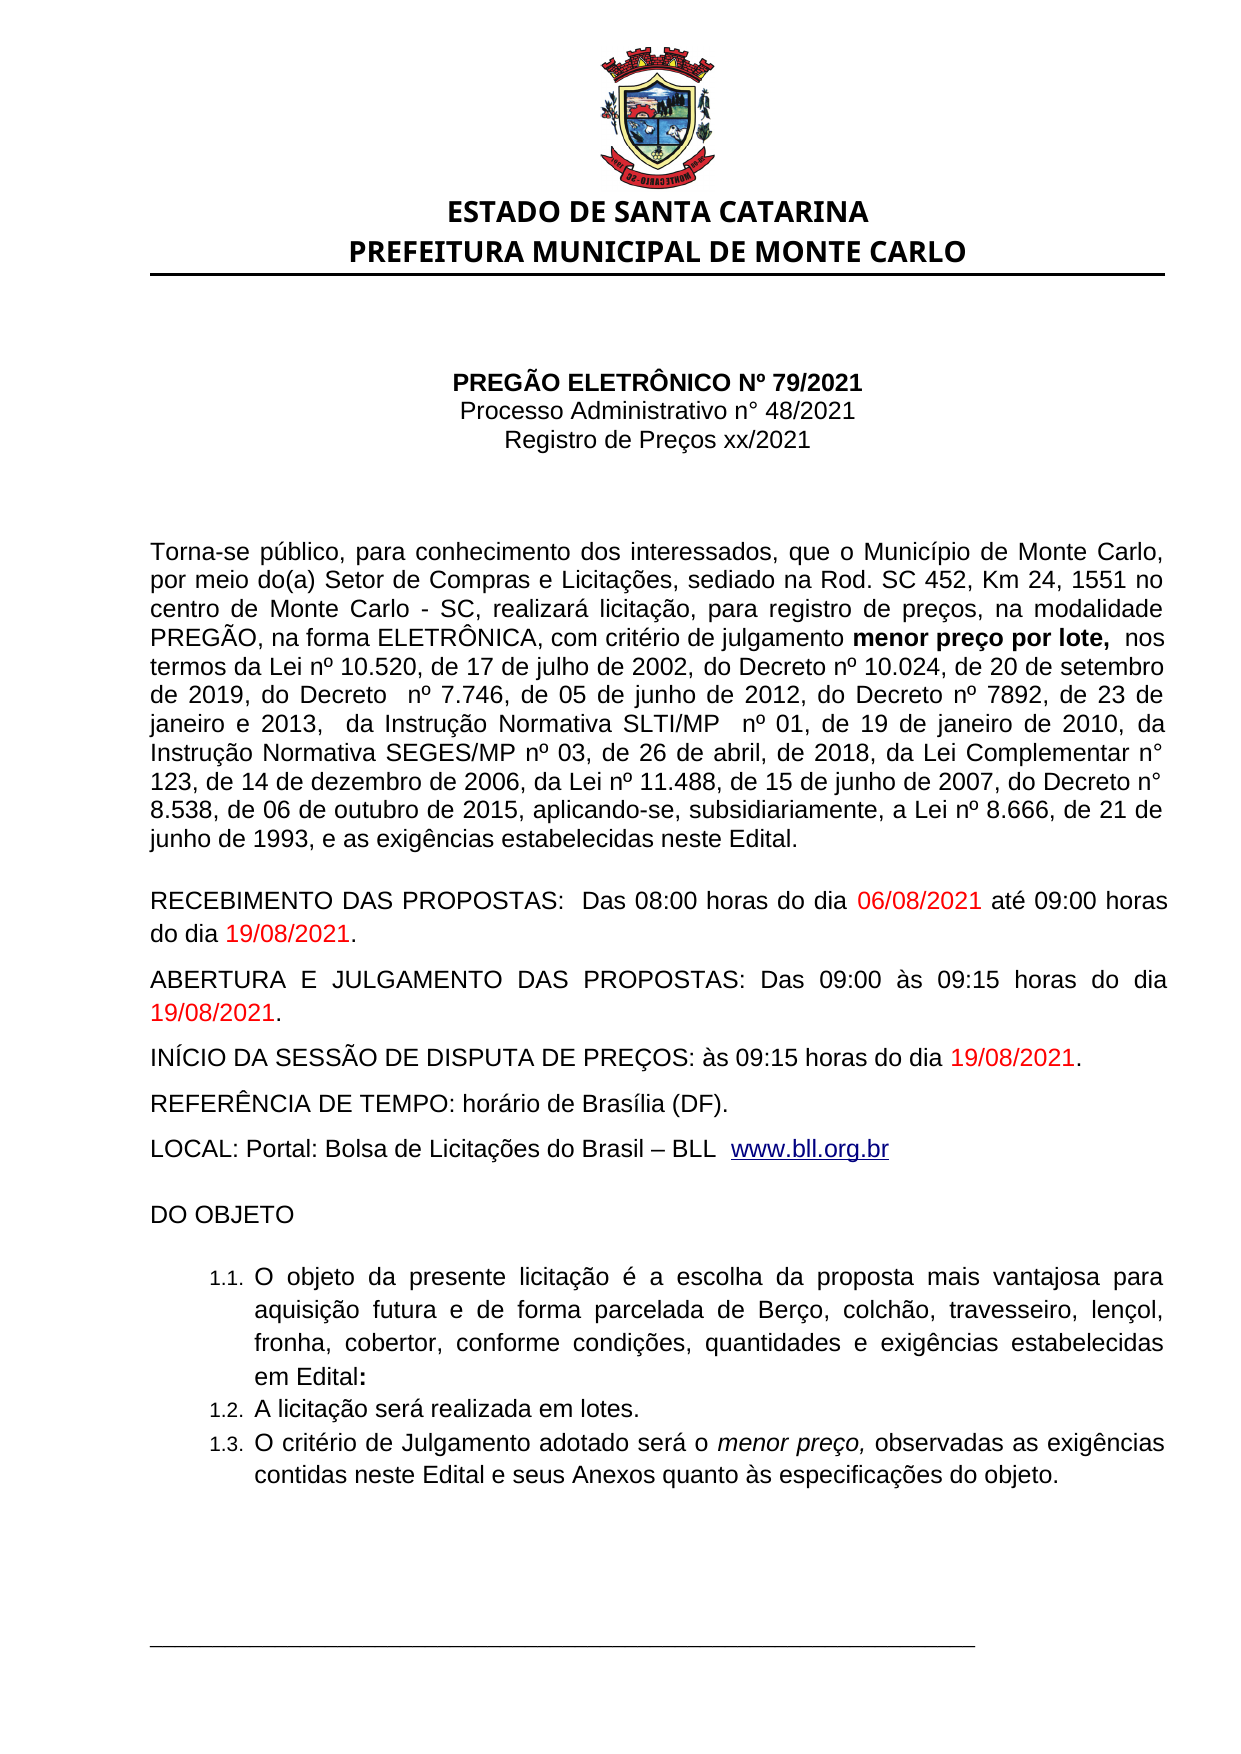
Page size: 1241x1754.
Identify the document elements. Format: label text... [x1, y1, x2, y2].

text DO OBJETO [150, 1200, 1165, 1229]
text REFERÊNCIA DE TEMPO: horário de Brasília (DF). [150, 1089, 1168, 1117]
text PREGÃO ELETRÔNICO Nº 79/2021 [150, 367, 1165, 396]
list O critério de Julgamento adotado será o menor preço, observadas as exigências contidas neste Edital e seus Anexos quanto às especificações do objeto. [209, 1427, 1165, 1489]
text Torna-se público, para conhecimento dos interessados, que o Município de Monte Carlo, por meio do(a) Setor de Compras e Licitações, sediado na Rod. SC 452, Km 24, 1551 no centro de Monte Carlo - SC, realizará licitação, para registro de preços, na modalidade PREGÃO, na forma ELETRÔNICA, com critério de julgamento menor preço por lote, nos termos da Lei nº 10.520, de 17 de julho de 2002, do Decreto nº 10.024, de 20 de setembro de 2019, do Decreto nº 7.746, de 05 de junho de 2012, do Decreto nº 7892, de 23 de janeiro e 2013, da Instrução Normativa SLTI/MP nº 01, de 19 de janeiro de 2010, da Instrução Normativa SEGES/MP nº 03, de 26 de abril, de 2018, da Lei Complementar n° 123, de 14 de dezembro de 2006, da Lei nº 11.488, de 15 de junho de 2007, do Decreto n° 8.538, de 06 de outubro de 2015, aplicando-se, subsidiariamente, a Lei nº 8.666, de 21 de junho de 1993, e as exigências estabelecidas neste Edital. [150, 537, 1165, 853]
picture [600, 46, 715, 192]
list O objeto da presente licitação é a escolha da proposta mais vantajosa para aquisição futura e de forma parcelada de Berço, colchão, travesseiro, lençol, fronha, cobertor, conforme condições, quantidades e exigências estabelecidas em Edital: [209, 1262, 1165, 1390]
text ABERTURA E JULGAMENTO DAS PROPOSTAS: Das 09:00 às 09:15 horas do dia 19/08/2021. [150, 964, 1168, 1026]
text LOCAL: Portal: Bolsa de Licitações do Brasil – BLL www.bll.org.br [150, 1134, 1165, 1163]
text RECEBIMENTO DAS PROPOSTAS: Das 08:00 horas do dia 06/08/2021 até 09:00 horas do dia 19/08/2021. [150, 886, 1168, 948]
text INÍCIO DA SESSÃO DE DISPUTA DE PREÇOS: às 09:15 horas do dia 19/08/2021. [150, 1043, 1168, 1072]
text Registro de Preços xx/2021 [150, 425, 1165, 454]
text Processo Administrativo n° 48/2021 [150, 396, 1165, 425]
list A licitação será realizada em lotes. [209, 1394, 1165, 1423]
